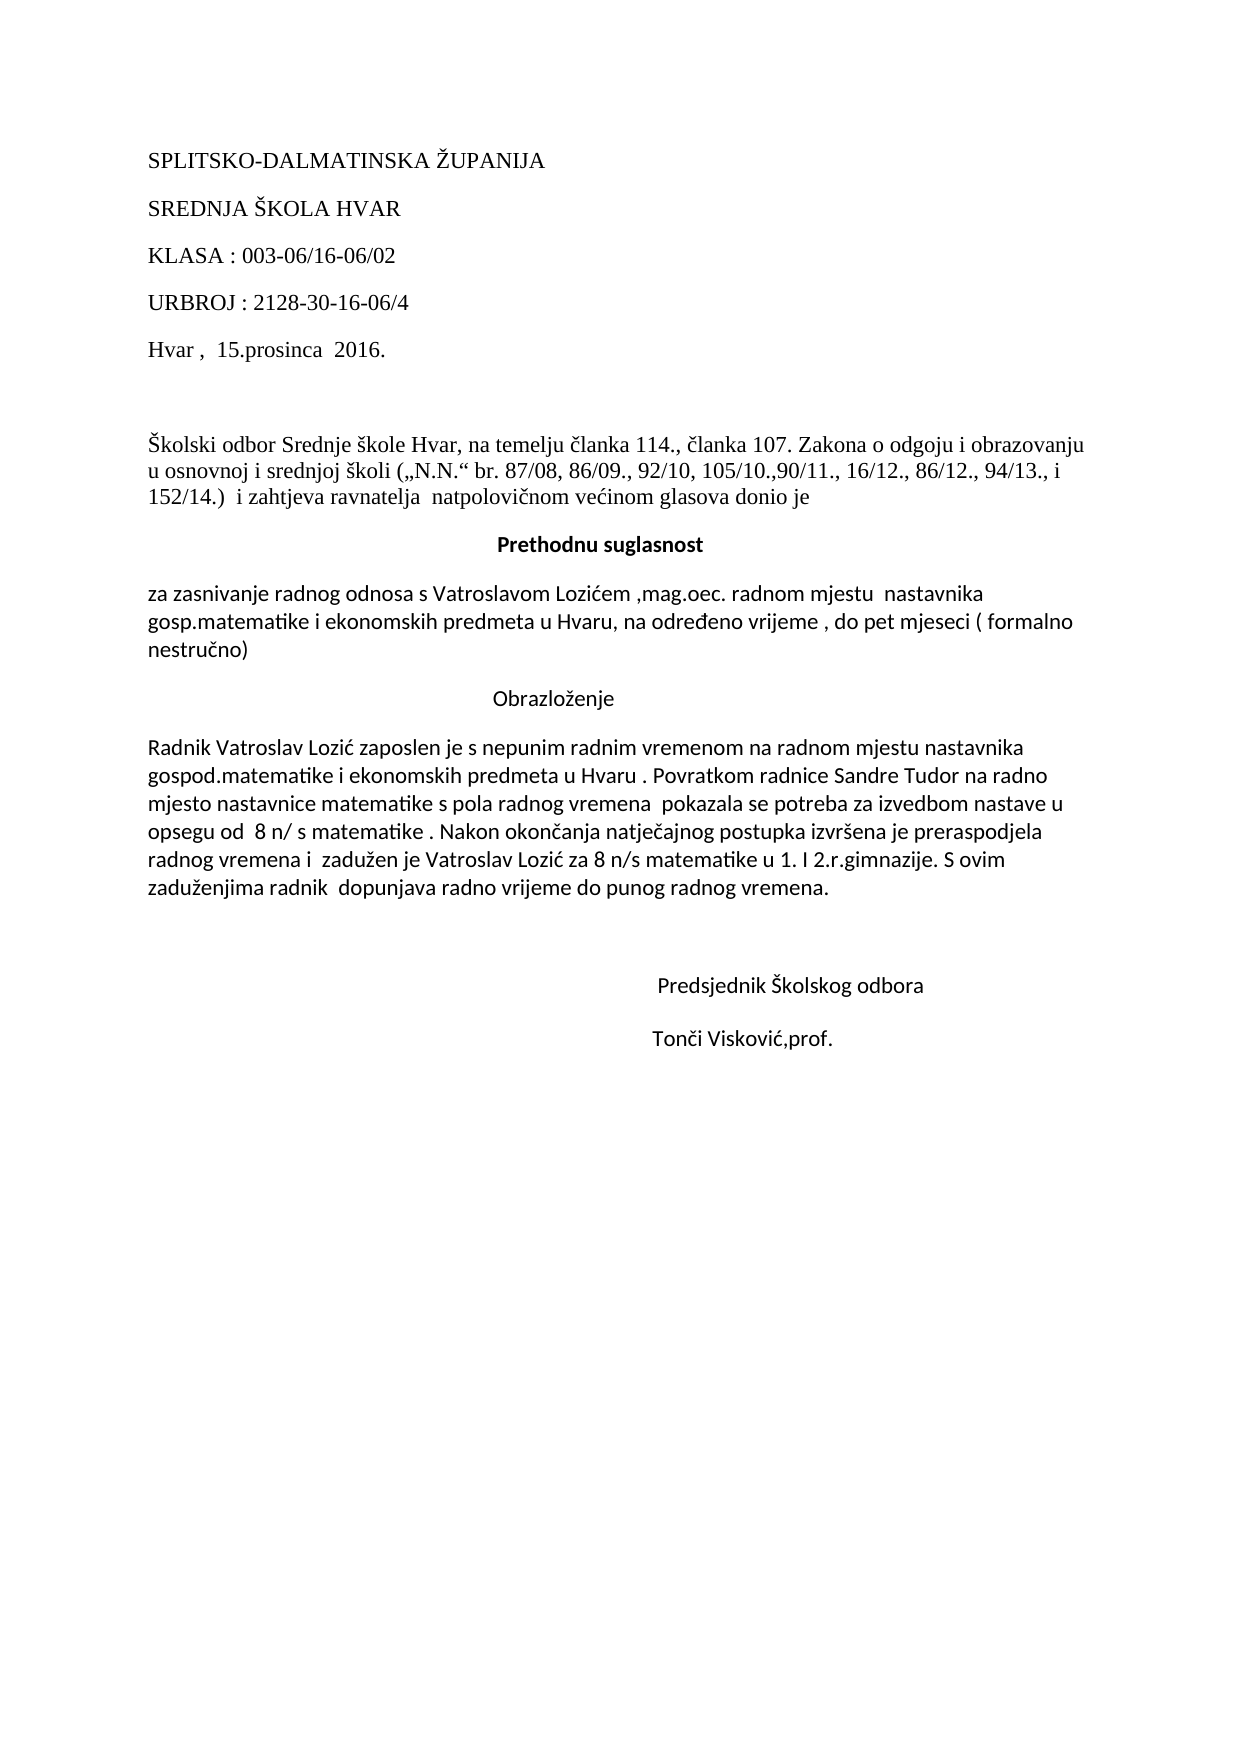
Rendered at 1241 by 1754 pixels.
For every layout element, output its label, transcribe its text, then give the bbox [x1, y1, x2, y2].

text Prethodnu suglasnost [148, 531, 1093, 559]
text Školski odbor Srednje škole Hvar, na temelju članka 114., članka 107. Zakona o odgoju i obrazovanju u osnovnoj i srednjoj školi („N.N.“ br. 87/08, 86/09., 92/10, 105/10.,90/11., 16/12., 86/12., 94/13., i 152/14.) i zahtjeva ravnatelja natpolovičnom većinom glasova donio je [148, 431, 1093, 510]
text Predsjednik Školskog odbora [148, 971, 1093, 999]
text Hvar , 15.prosinca 2016. [148, 336, 1093, 363]
text SREDNJA ŠKOLA HVAR [148, 195, 1093, 221]
text Tonči Visković,prof. [148, 1024, 1093, 1052]
text SPLITSKO-DALMATINSKA ŽUPANIJA [148, 148, 1093, 174]
text Radnik Vatroslav Lozić zaposlen je s nepunim radnim vremenom na radnom mjestu nastavnika gospod.matematike i ekonomskih predmeta u Hvaru . Povratkom radnice Sandre Tudor na radno mjesto nastavnice matematike s pola radnog vremena pokazala se potreba za izvedbom nastave u opsegu od 8 n/ s matematike . Nakon okončanja natječajnog postupka izvršena je preraspodjela radnog vremena i zadužen je Vatroslav Lozić za 8 n/s matematike u 1. I 2.r.gimnazije. S ovim zaduženjima radnik dopunjava radno vrijeme do punog radnog vremena. [148, 733, 1093, 901]
text KLASA : 003-06/16-06/02 [148, 242, 1093, 268]
text URBROJ : 2128-30-16-06/4 [148, 289, 1093, 316]
text za zasnivanje radnog odnosa s Vatroslavom Lozićem ,mag.oec. radnom mjestu nastavnika gosp.matematike i ekonomskih predmeta u Hvaru, na određeno vrijeme , do pet mjeseci ( formalno nestručno) [148, 579, 1093, 663]
text Obrazloženje [148, 684, 1093, 712]
